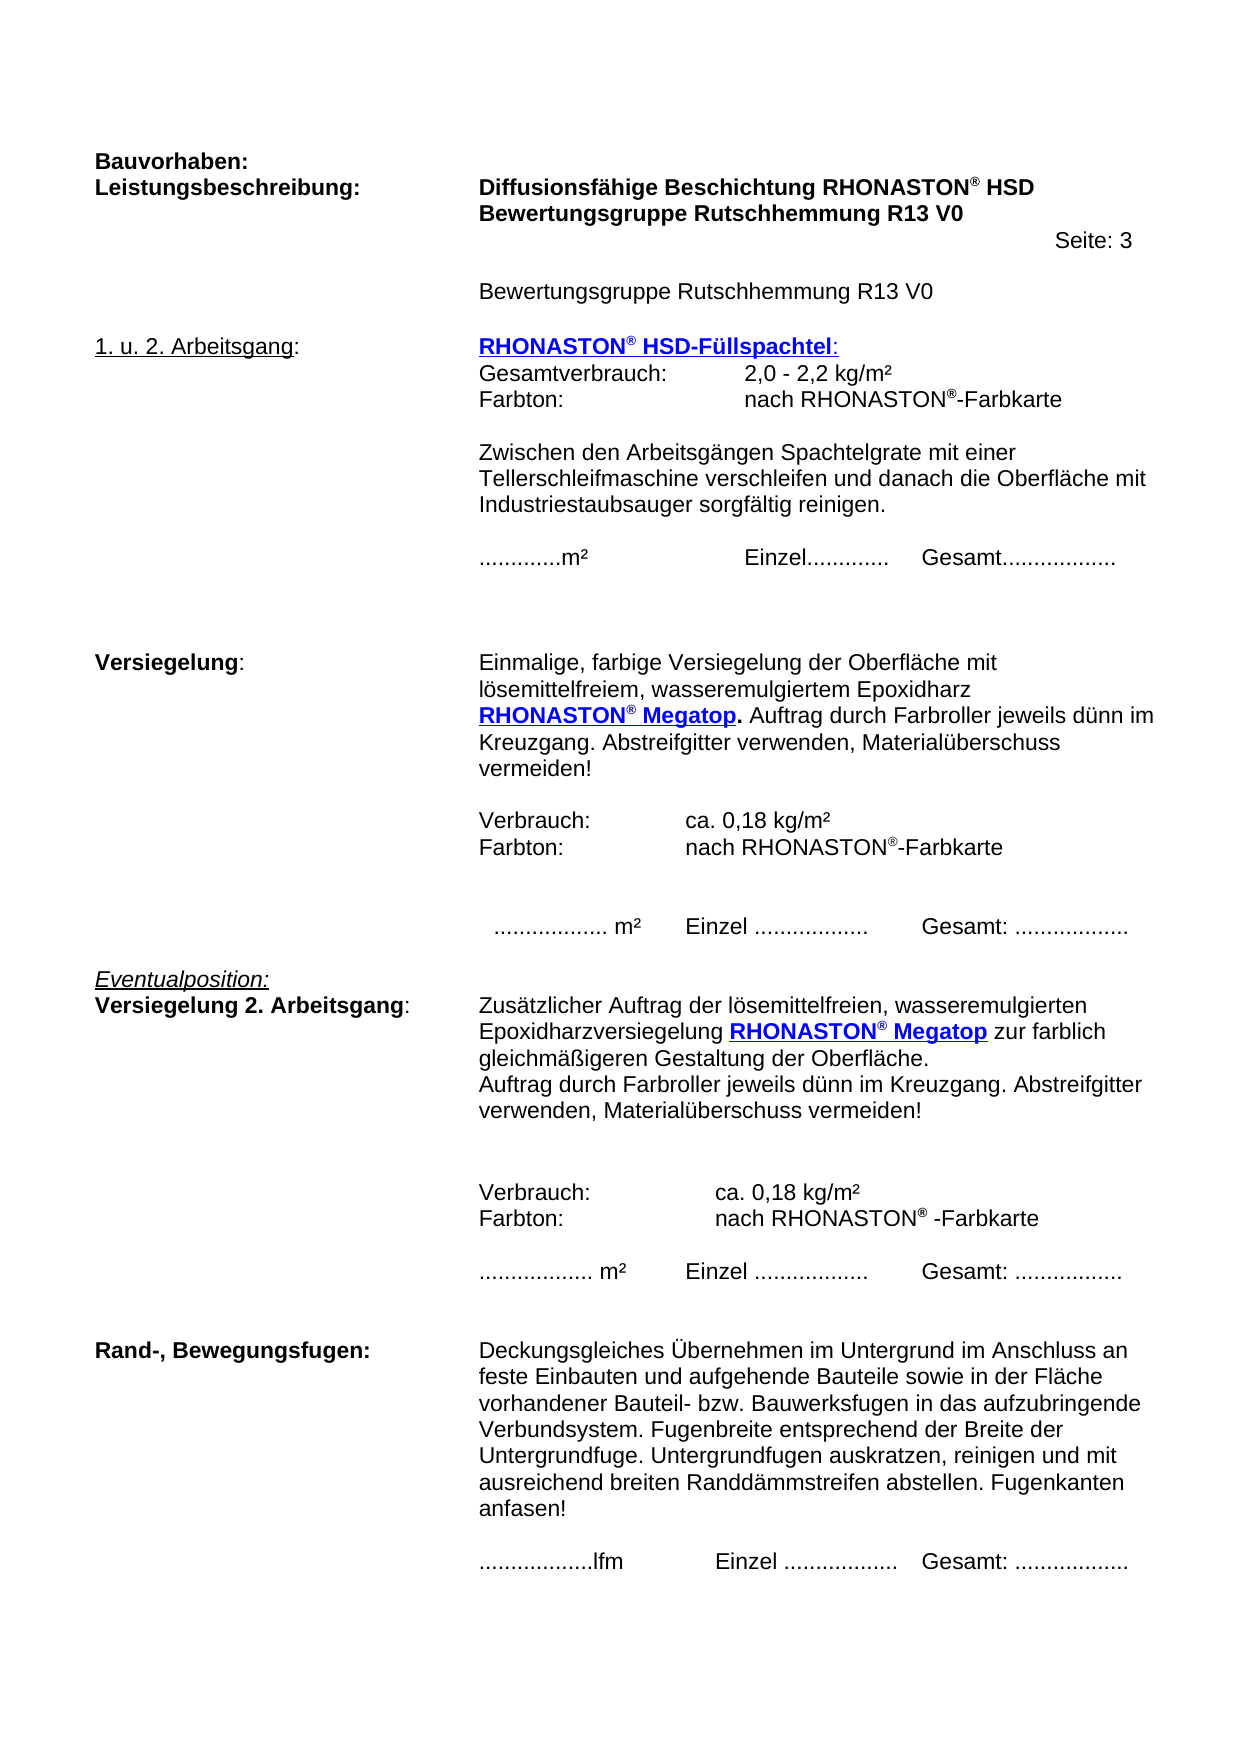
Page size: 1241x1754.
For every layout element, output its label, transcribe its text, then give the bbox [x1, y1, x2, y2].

text Eventualposition: [94, 966, 1166, 992]
text .................. m² Einzel .................. Gesamt: .................. [94, 913, 1166, 939]
text 1. u. 2. Arbeitsgang: RHONASTON® HSD-Füllspachtel: Gesamtverbrauch: 2,0 - 2,2 kg/m² [94, 333, 1166, 386]
text ..................lfm Einzel .................. Gesamt: .................. [478, 1548, 1166, 1574]
text RHONASTON® Megatop. Auftrag durch Farbroller jeweils dünn im Kreuzgang. Abstreifgitter verwenden, Materialüberschuss vermeiden! Verbrauch: ca. 0,18 kg/m² Farbton: nach RHONASTON®-Farbkarte [94, 702, 1166, 860]
text Versiegelung 2. Arbeitsgang: Zusätzlicher Auftrag der lösemittelfreien, wasseremulgierten Epoxidharzversiegelung RHONASTON® Megatop zur farblich gleichmäßigeren Gestaltung der Oberfläche. Auftrag durch Farbroller jeweils dünn im Kreuzgang. Abstreifgitter verwenden, Materialüberschuss vermeiden! [94, 992, 1166, 1152]
text Farbton: nach RHONASTON®-Farbkarte Zwischen den Arbeitsgängen Spachtelgrate mit einer Tellerschleifmaschine verschleifen und danach die Oberfläche mit Industriestaubsauger sorgfältig reinigen. .............m² Einzel............. Gesamt.................. [94, 386, 1166, 570]
text Bewertungsgruppe Rutschhemmung R13 V0 [94, 278, 1166, 333]
text .................. m² Einzel .................. Gesamt: ................. [94, 1258, 1166, 1284]
text Rand-, Bewegungsfugen: Deckungsgleiches Übernehmen im Untergrund im Anschluss an feste Einbauten und aufgehende Bauteile sowie in der Fläche vorhandener Bauteil- bzw. Bauwerksfugen in das aufzubringende Verbundsystem. Fugenbreite entsprechend der Breite der Untergrundfuge. Untergrundfugen auskratzen, reinigen und mit ausreichend breiten Randdämmstreifen abstellen. Fugenkanten anfasen! [94, 1337, 1166, 1521]
text Verbrauch: ca. 0,18 kg/m² Farbton: nach RHONASTON® -Farbkarte [94, 1179, 1166, 1232]
text Versiegelung: Einmalige, farbige Versiegelung der Oberfläche mit lösemittelfreiem, wasseremulgiertem Epoxidharz [94, 649, 1166, 702]
